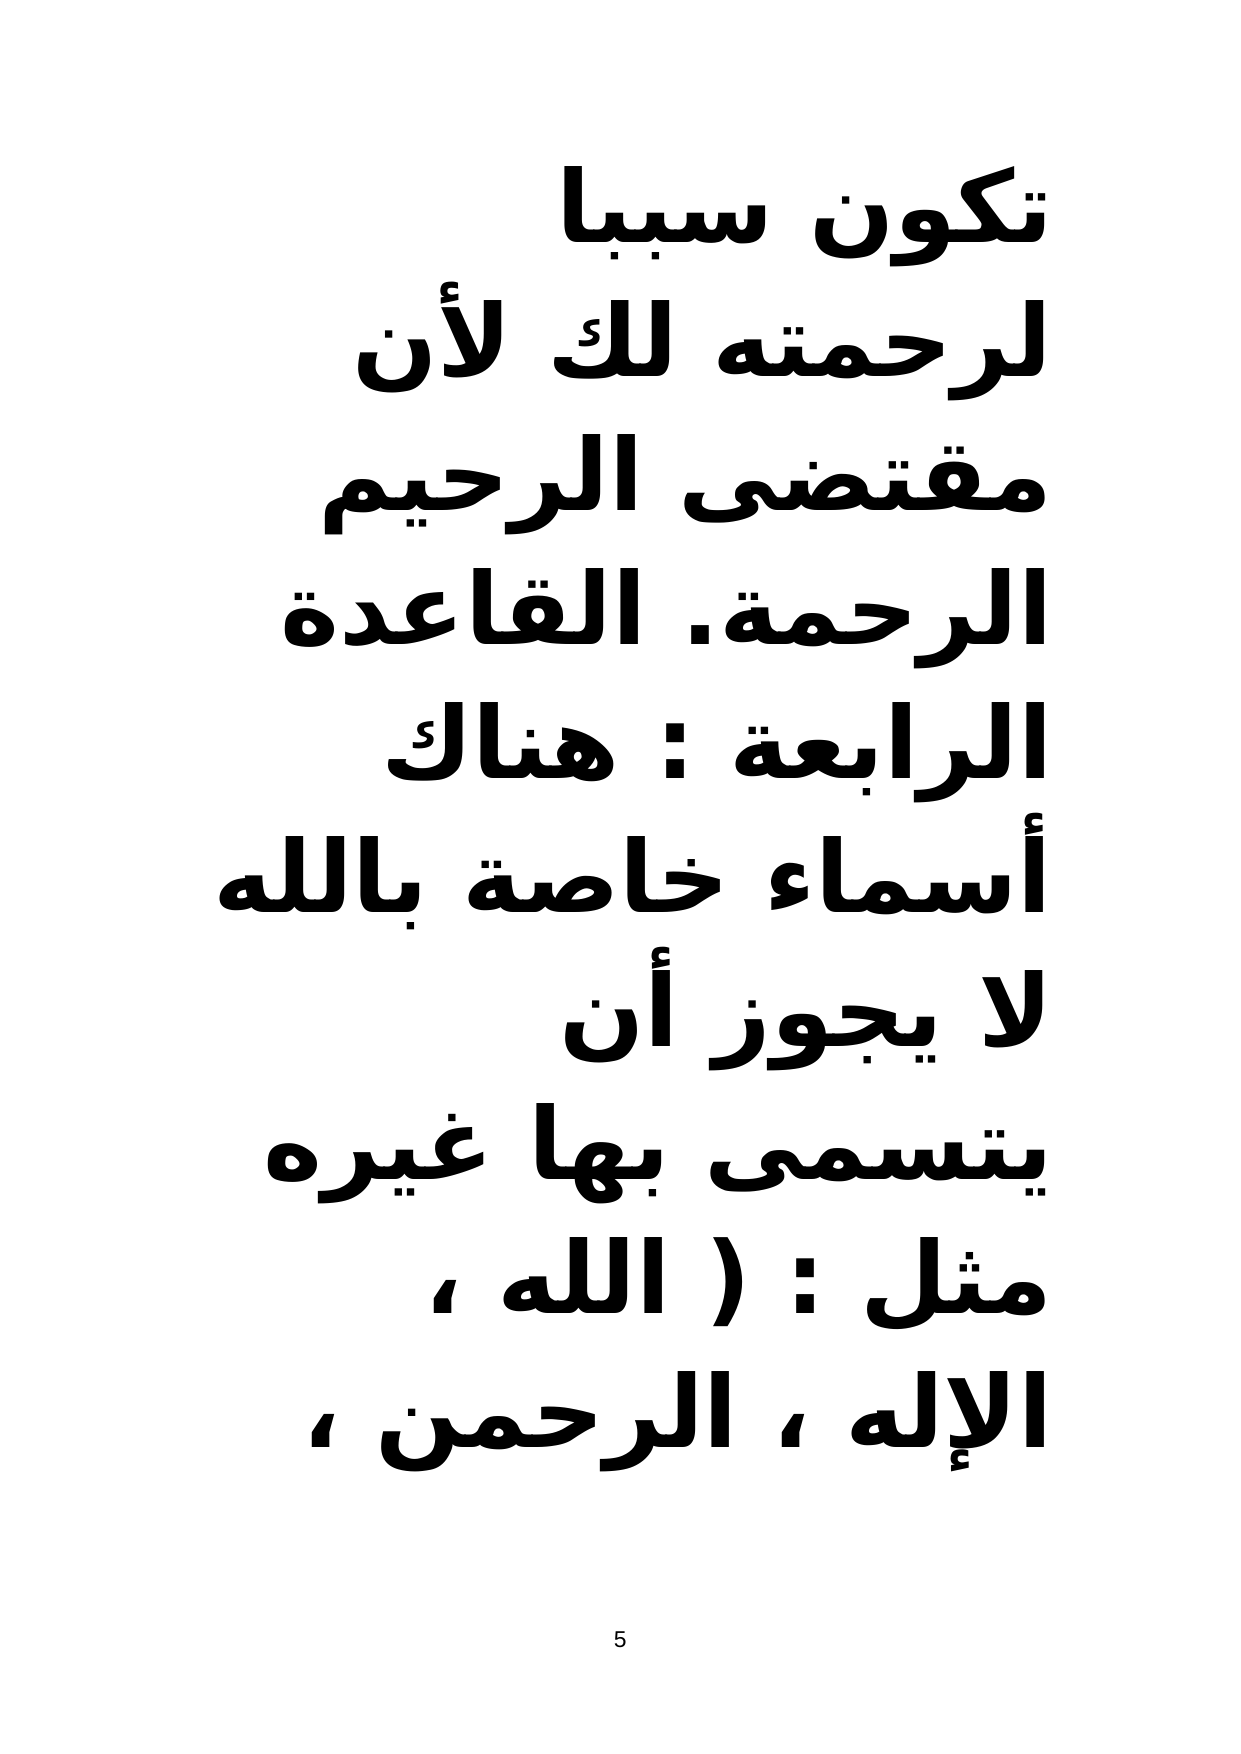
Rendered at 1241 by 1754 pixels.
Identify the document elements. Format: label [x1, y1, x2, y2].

text [187, 150, 1053, 1471]
